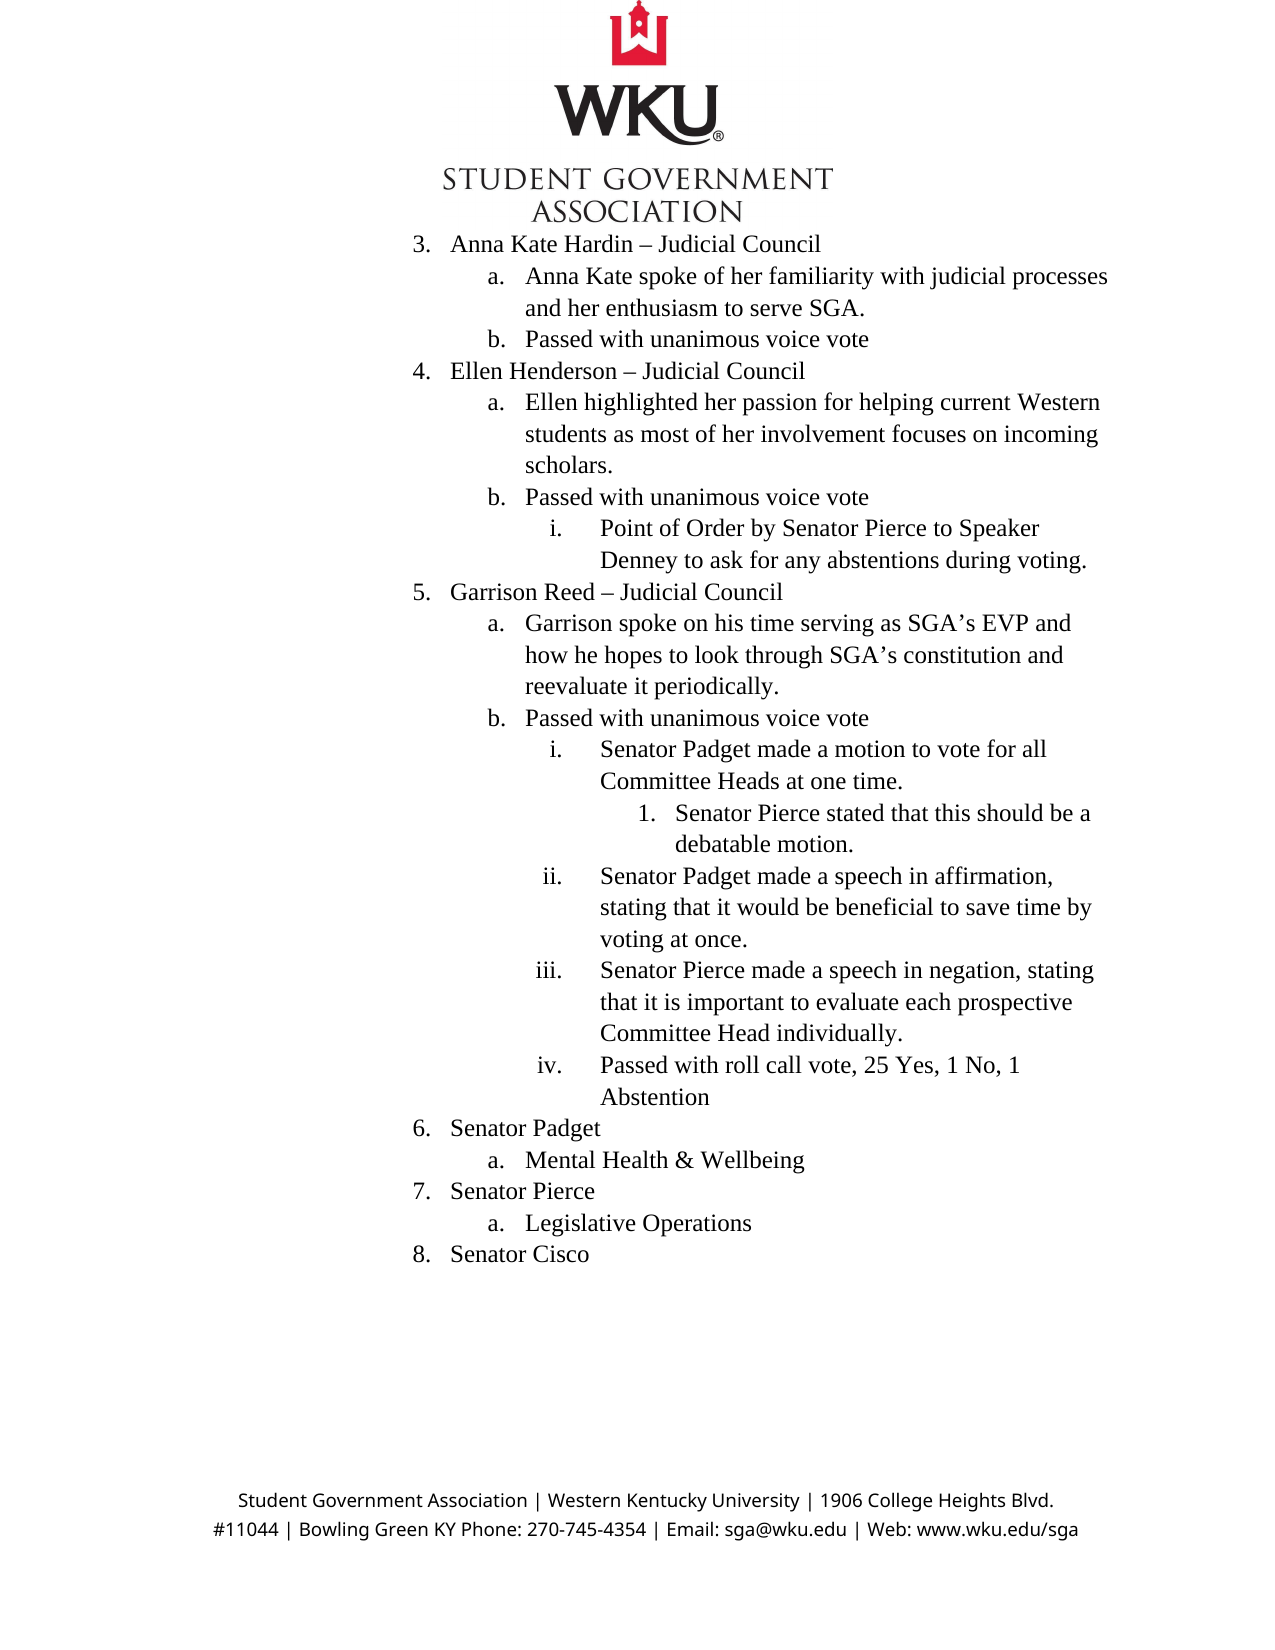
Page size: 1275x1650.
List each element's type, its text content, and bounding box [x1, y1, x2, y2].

list Senator Pierce made a speech in negation, stating that it is important to evaluate each prospective Committee Head individually. [562, 955, 1111, 1047]
list Garrison spoke on his time serving as SGA’s EVP and how he hopes to look through SGA’s constitution and reevaluate it periodically. [487, 608, 1111, 700]
list Anna Kate spoke of her familiarity with judicial processes and her enthusiasm to serve SGA. [487, 261, 1111, 321]
list Legislative Operations [487, 1208, 1111, 1237]
list Senator Padget [412, 1113, 1111, 1142]
list Ellen Henderson – Judicial Council [412, 356, 1111, 384]
list Passed with unanimous voice vote [487, 703, 1111, 732]
list Ellen highlighted her passion for helping current Western students as most of her involvement focuses on incoming scholars. [487, 387, 1111, 479]
list Anna Kate Hardin – Judicial Council [412, 229, 1111, 258]
list Senator Pierce [412, 1176, 1111, 1205]
list Senator Cisco [412, 1239, 1111, 1268]
list Passed with roll call vote, 25 Yes, 1 No, 1 Abstention [562, 1050, 1111, 1110]
list Passed with unanimous voice vote [487, 324, 1111, 353]
list Passed with unanimous voice vote [487, 482, 1111, 511]
list Senator Padget made a speech in affirmation, stating that it would be beneficial to save time by voting at once. [562, 861, 1111, 953]
list Point of Order by Senator Pierce to Speaker Denney to ask for any abstentions during voting. [562, 513, 1111, 574]
list Garrison Reed – Judicial Council [412, 577, 1111, 605]
list Senator Pierce stated that this should be a debatable motion. [637, 798, 1111, 858]
picture [441, 0, 834, 230]
list Senator Padget made a motion to vote for all Committee Heads at one time. [562, 734, 1111, 795]
list Mental Health & Wellbeing [487, 1145, 1111, 1173]
